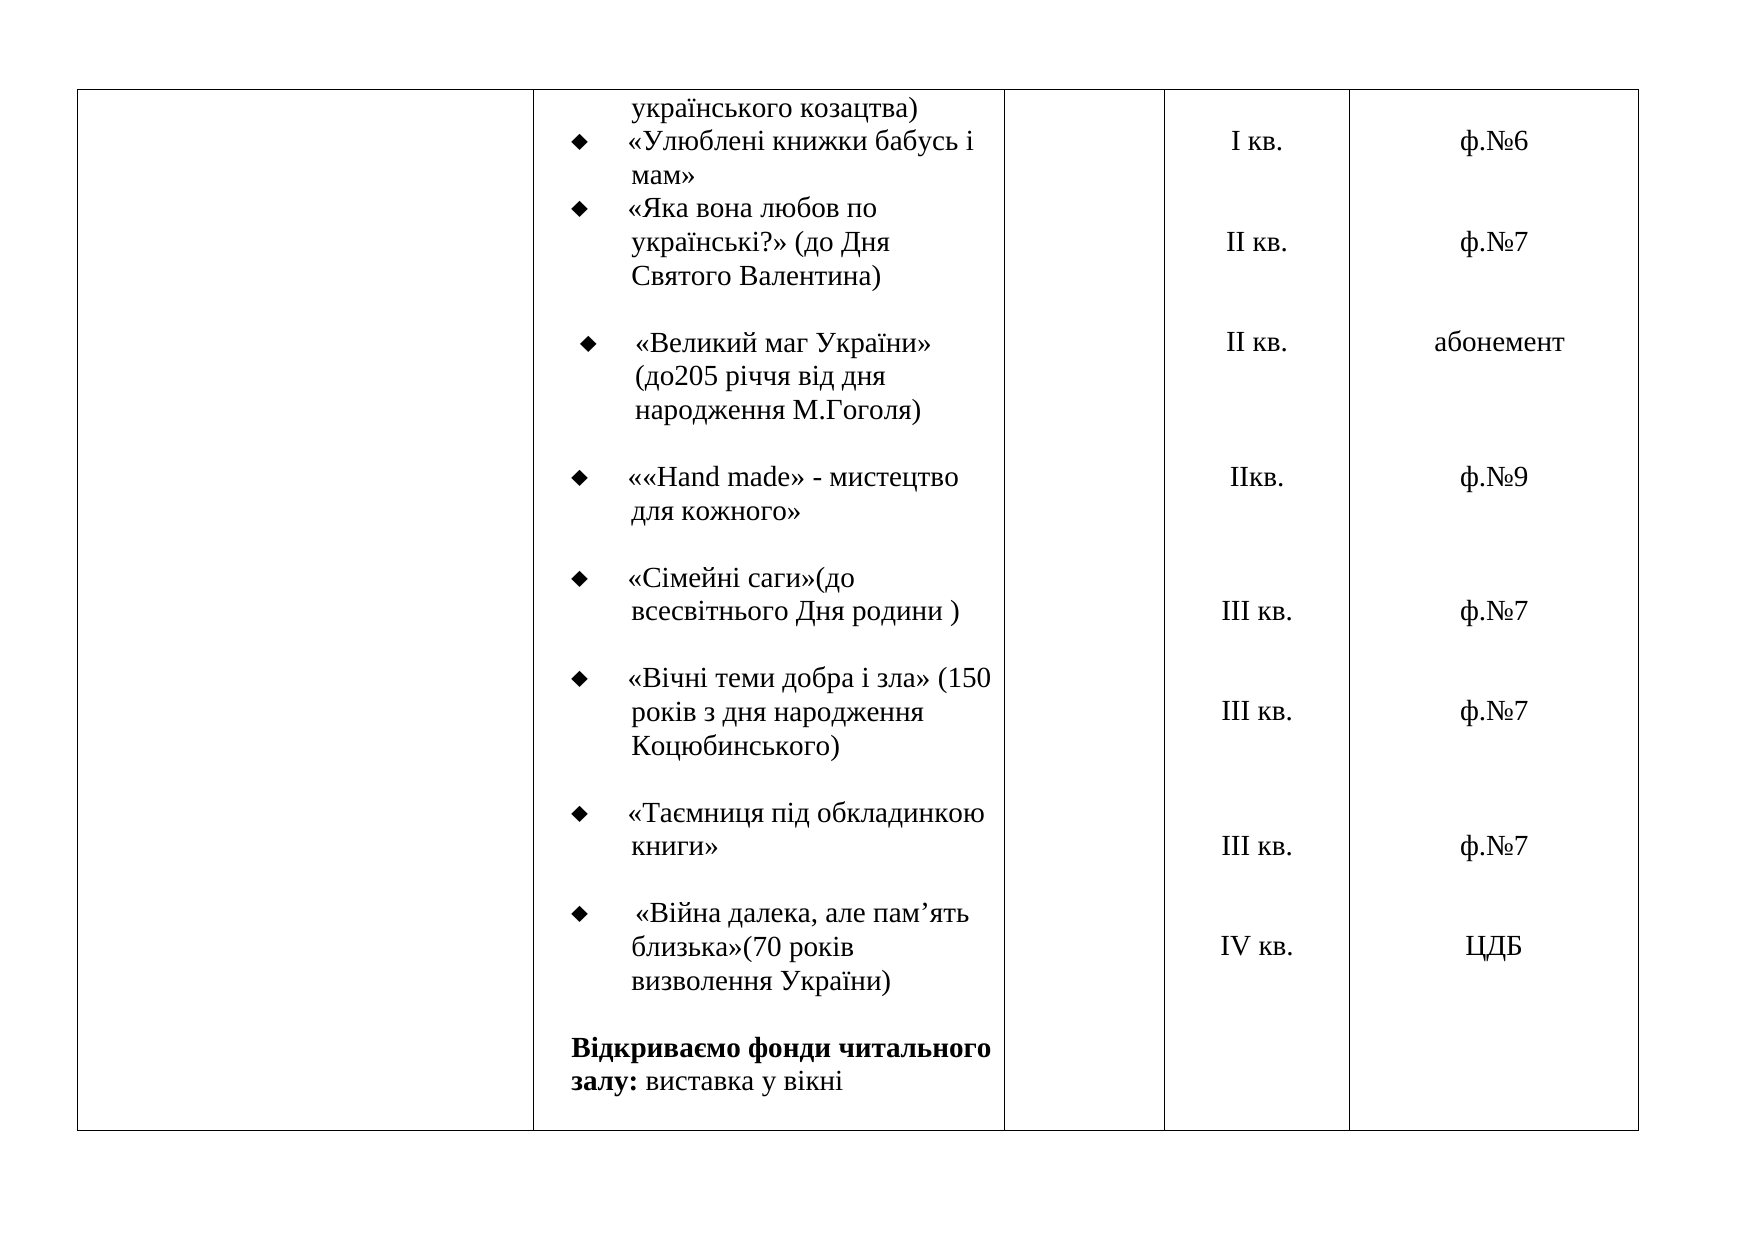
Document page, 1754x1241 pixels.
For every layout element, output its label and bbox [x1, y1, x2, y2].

table_cell [1005, 90, 1164, 1130]
table_cell [1165, 90, 1349, 1130]
table_cell [1350, 90, 1638, 1130]
table_cell [78, 90, 533, 1130]
table_cell [534, 90, 1004, 1130]
